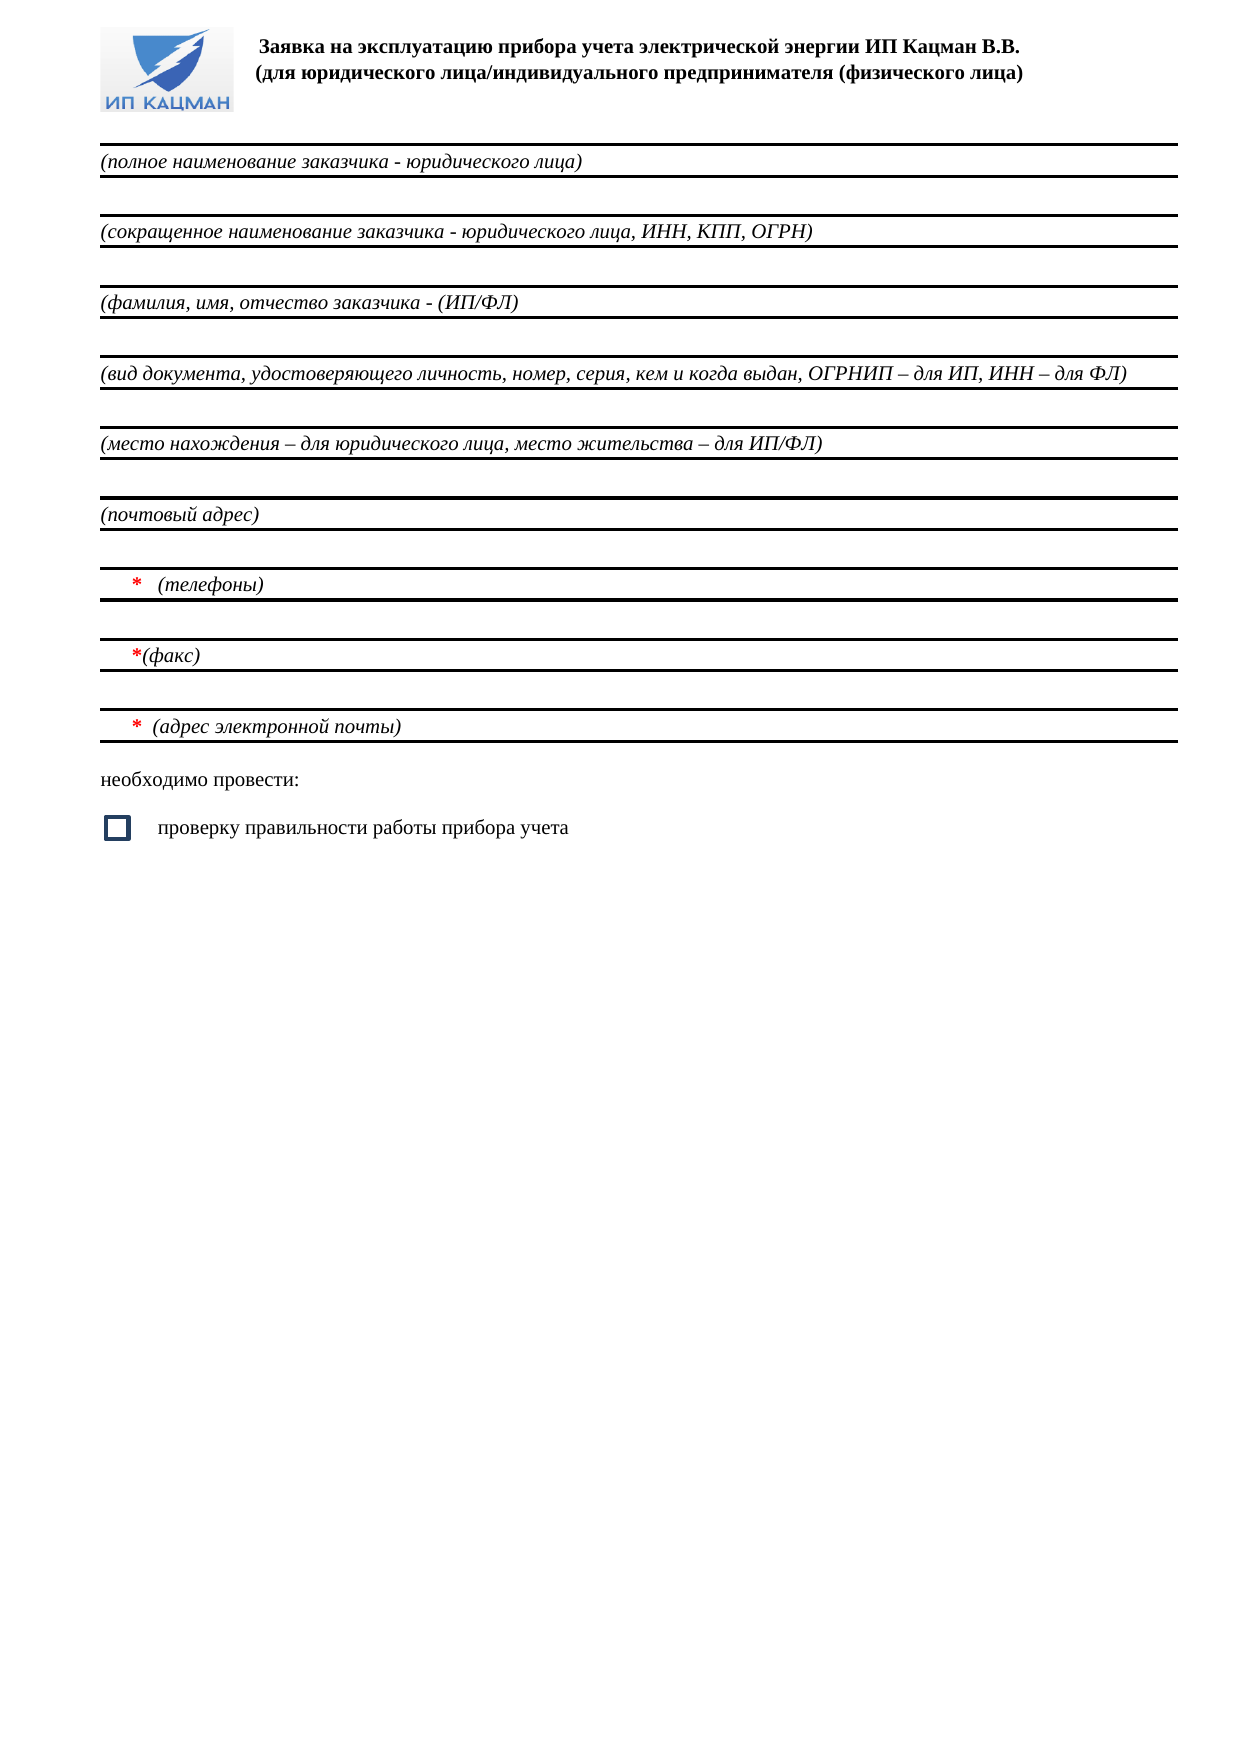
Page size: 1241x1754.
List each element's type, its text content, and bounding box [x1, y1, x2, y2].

text необходимо провести: [100, 767, 1178, 791]
text (сокращенное наименование заказчика - юридического лица, ИНН, КПП, ОГРН) [100, 217, 1178, 245]
text *(факс) [100, 641, 1178, 669]
text * (телефоны) [100, 570, 1178, 598]
text (место нахождения – для юридического лица, место жительства – для ИП/ФЛ) [100, 429, 1178, 457]
text Заявка на эксплуатацию прибора учета электрической энергии ИП Кацман В.В. [234, 33, 1178, 58]
text (почтовый адрес) [100, 500, 1178, 528]
text проверку правильности работы прибора учета [131, 815, 1178, 839]
text (вид документа, удостоверяющего личность, номер, серия, кем и когда выдан, ОГРНИП – для ИП, ИНН – для ФЛ) [100, 358, 1178, 387]
text (полное наименование заказчика - юридического лица) [100, 146, 1178, 175]
text (для юридического лица/индивидуального предпринимателя (физического лица) [234, 60, 1178, 84]
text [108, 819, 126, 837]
text * (адрес электронной почты) [100, 711, 1178, 740]
picture [100, 27, 234, 112]
text (фамилия, имя, отчество заказчика - (ИП/ФЛ) [100, 288, 1178, 316]
